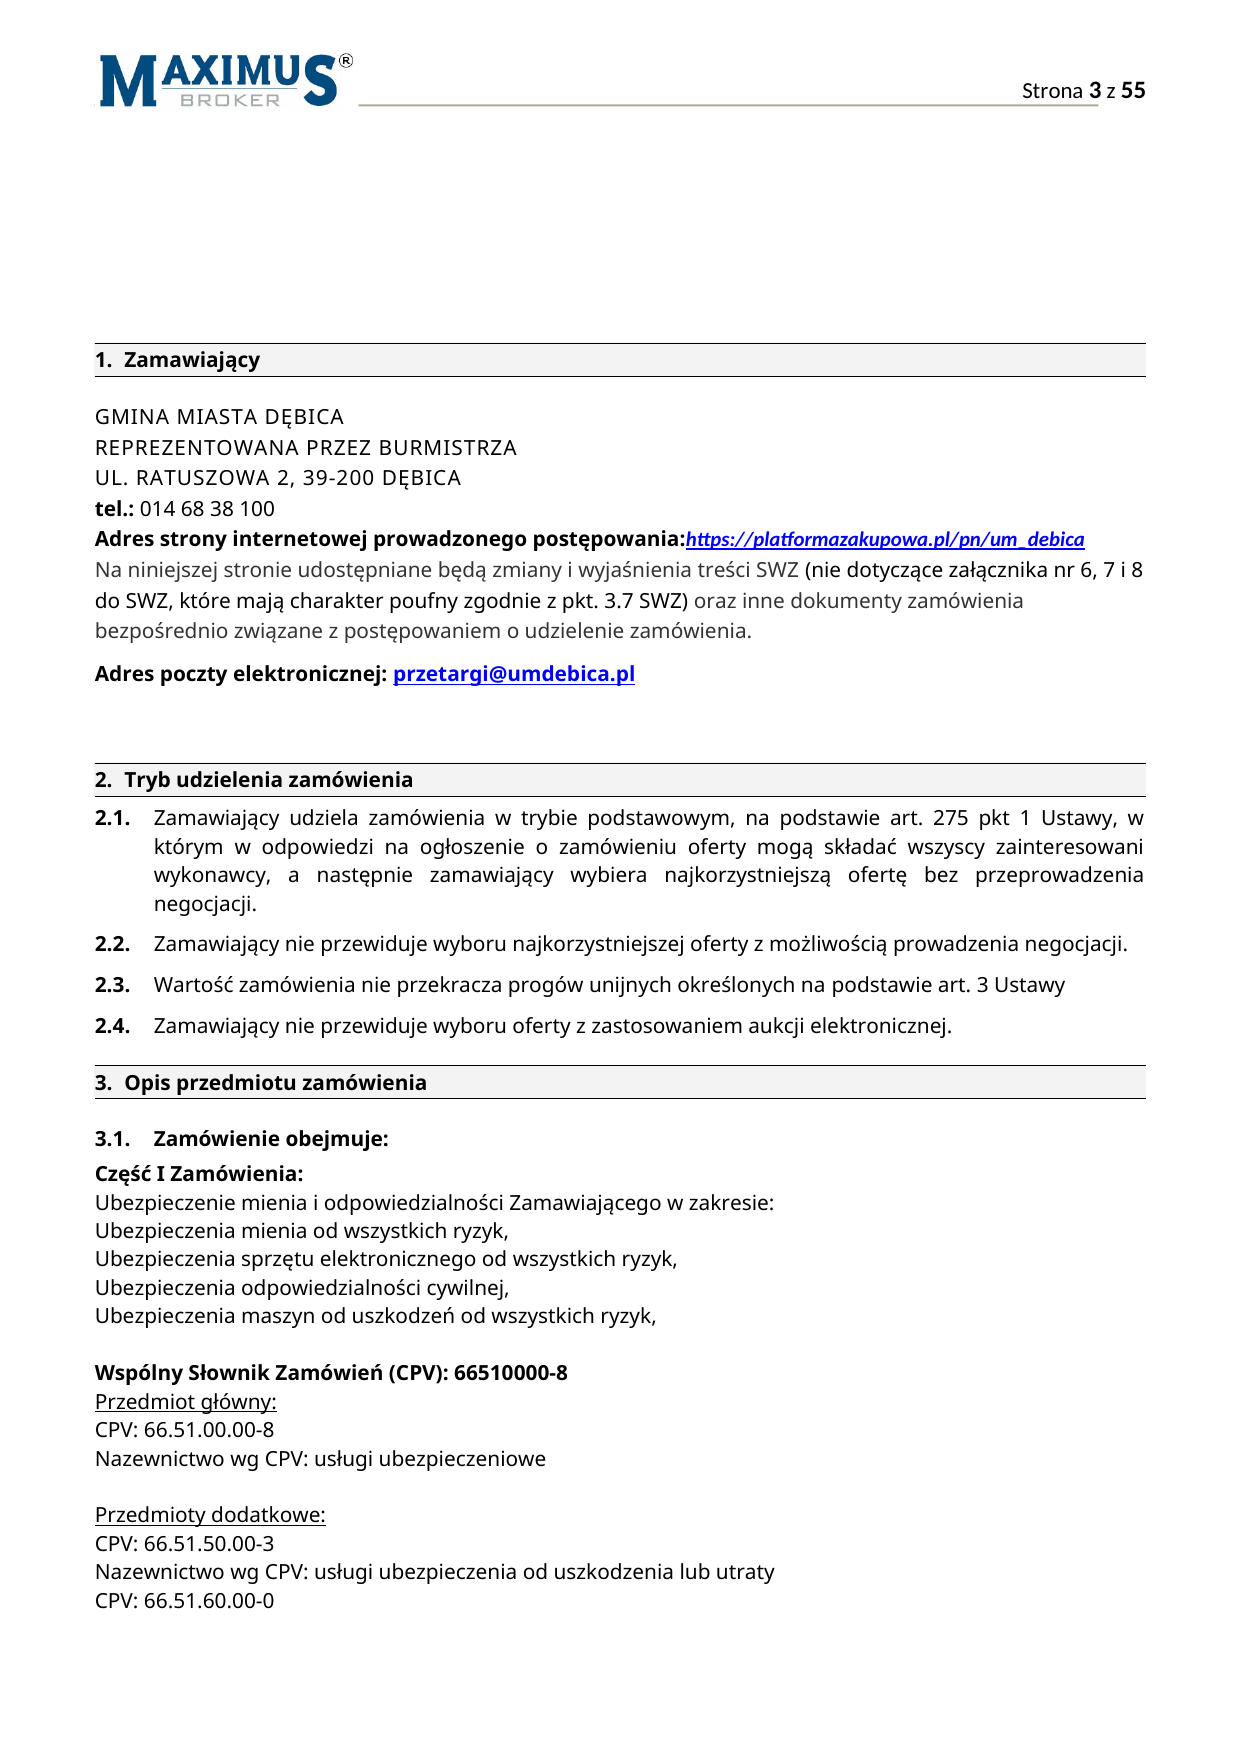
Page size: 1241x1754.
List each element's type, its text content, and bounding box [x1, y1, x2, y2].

text ul. Ratuszowa 2, 39-200 Dębica [94, 463, 1146, 492]
text Gmina Miasta Dębica [94, 402, 1146, 431]
list Zamawiający nie przewiduje wyboru oferty z zastosowaniem aukcji elektronicznej. [94, 1011, 1146, 1040]
subtitle Opis przedmiotu zamówienia [94, 1066, 1146, 1099]
text Wspólny Słownik Zamówień (CPV): 66510000-8 [94, 1358, 1146, 1387]
text Nazewnictwo wg CPV: usługi ubezpieczeniowe [94, 1444, 1146, 1472]
text CPV: 66.51.00.00-8 [94, 1415, 1146, 1444]
text Ubezpieczenia odpowiedzialności cywilnej, [94, 1273, 1146, 1301]
subtitle Ubezpieczenie mienia i odpowiedzialności Zamawiającego w zakresie: [94, 1188, 1146, 1216]
title Zamówienie obejmuje: [94, 1124, 1146, 1153]
text Ubezpieczenia mienia od wszystkich ryzyk, [94, 1216, 1146, 1244]
text Ubezpieczenia sprzętu elektronicznego od wszystkich ryzyk, [94, 1244, 1146, 1273]
text Nazewnictwo wg CPV: usługi ubezpieczenia od uszkodzenia lub utraty [94, 1557, 1146, 1586]
text Ubezpieczenia maszyn od uszkodzeń od wszystkich ryzyk, [94, 1301, 1146, 1330]
text Adres strony internetowej prowadzonego postępowania:https://platformazakupowa.pl/pn/um_debica [94, 524, 1146, 553]
list Wartość zamówienia nie przekracza progów unijnych określonych na podstawie art. 3 Ustawy [94, 971, 1146, 999]
text tel.: 014 68 38 100 [94, 494, 1146, 522]
text CPV: 66.51.50.00-3 [94, 1529, 1146, 1557]
text CPV: 66.51.60.00-0 [94, 1586, 1146, 1614]
text Na niniejszej stronie udostępniane będą zmiany i wyjaśnienia treści SWZ (nie dotyczące załącznika nr 6, 7 i 8 do SWZ, które mają charakter poufny zgodnie z pkt. 3.7 SWZ) oraz inne dokumenty zamówienia bezpośrednio związane z postępowaniem o udzielenie zamówienia. [94, 555, 1146, 645]
subtitle Zamawiający [94, 344, 1146, 377]
text Przedmioty dodatkowe: [94, 1501, 1146, 1529]
text Adres poczty elektronicznej: przetargi@umdebica.pl [94, 659, 1146, 688]
list Zamawiający nie przewiduje wyboru najkorzystniejszej oferty z możliwością prowadzenia negocjacji. [94, 929, 1146, 958]
picture [94, 50, 359, 111]
text Przedmiot główny: [94, 1387, 1146, 1415]
text Reprezentowana przez Burmistrza [94, 433, 1146, 461]
text Część I Zamówienia: [94, 1159, 1146, 1188]
list Zamawiający udziela zamówienia w trybie podstawowym, na podstawie art. 275 pkt 1 Ustawy, w którym w odpowiedzi na ogłoszenie o zamówieniu oferty mogą składać wszyscy zainteresowani wykonawcy, a następnie zamawiający wybiera najkorzystniejszą ofertę bez przeprowadzenia negocjacji. [94, 803, 1146, 917]
subtitle Tryb udzielenia zamówienia [94, 764, 1146, 797]
